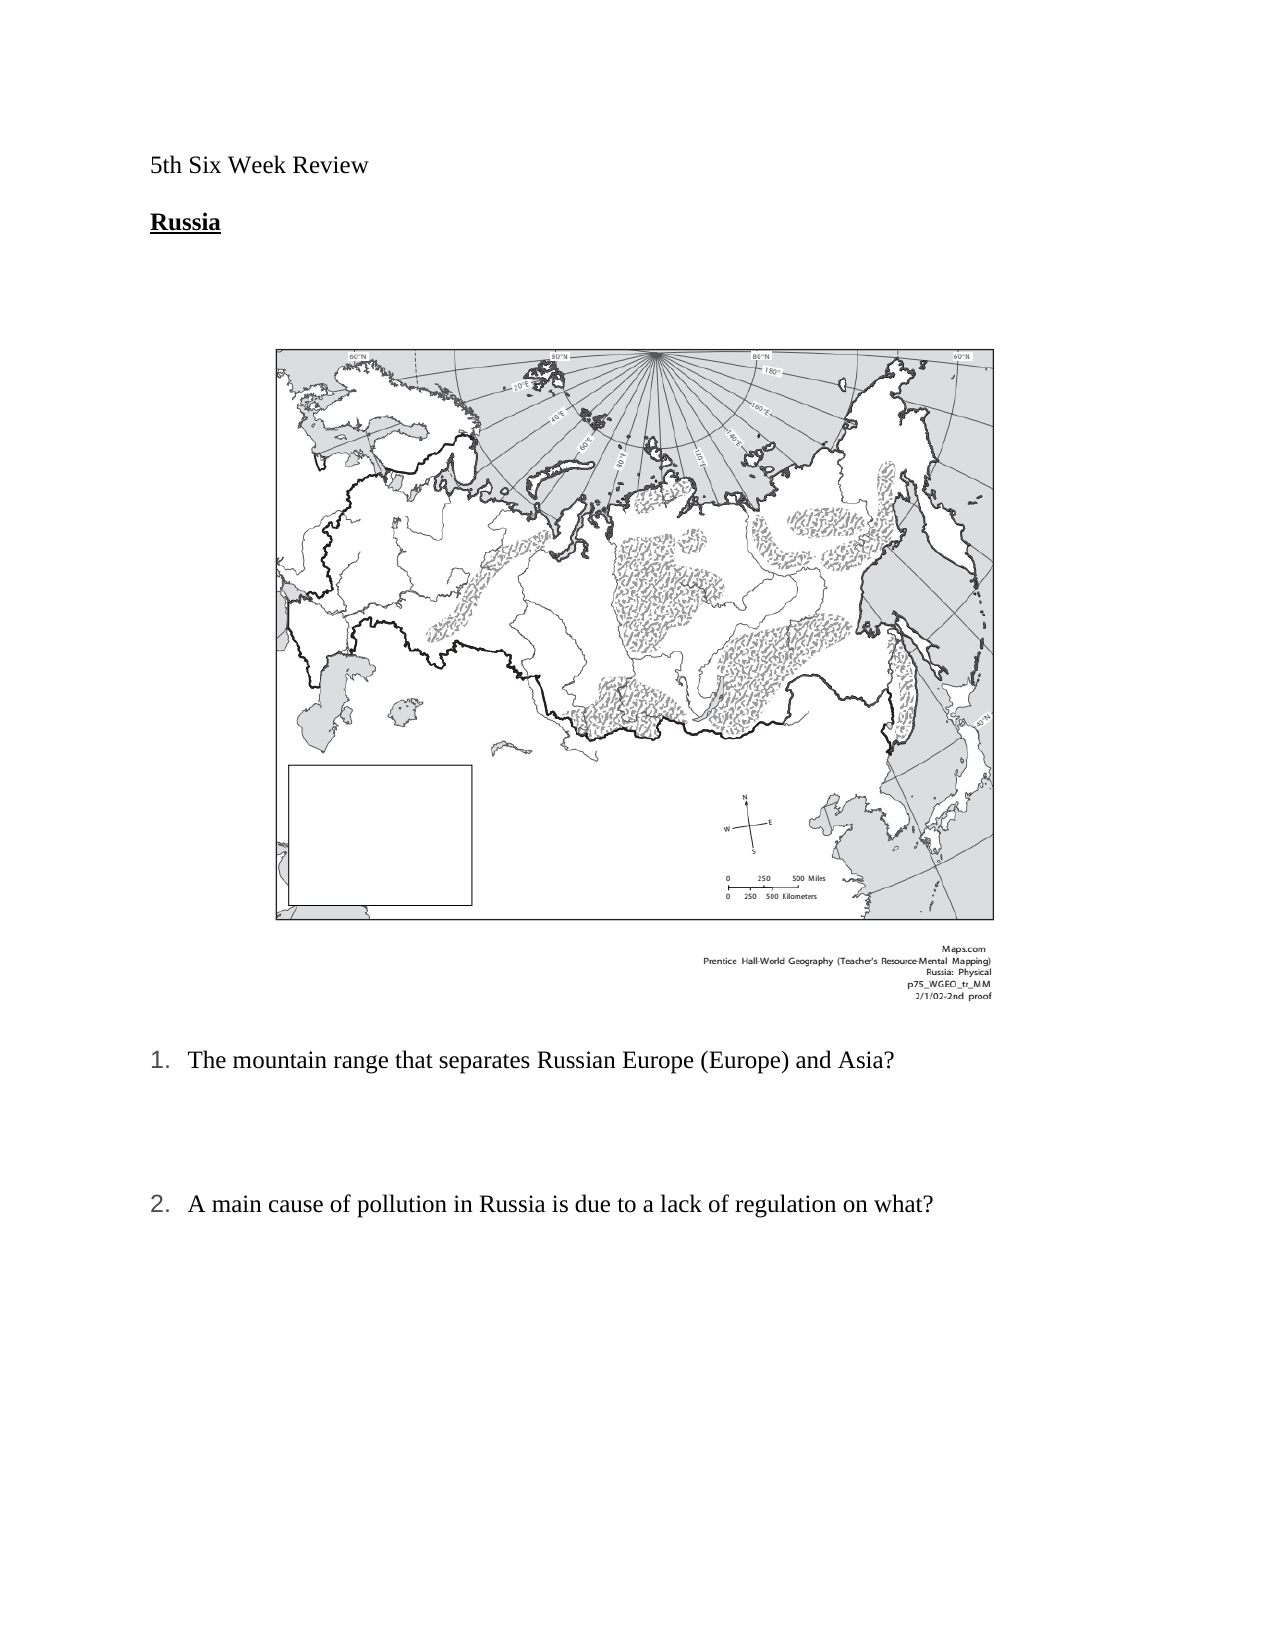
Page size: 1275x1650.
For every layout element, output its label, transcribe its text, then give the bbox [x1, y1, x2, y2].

list A main cause of pollution in Russia is due to a lack of regulation on what? [150, 1189, 1125, 1218]
text Russia [150, 207, 1125, 236]
text 5th Six Week Review [150, 150, 1125, 179]
list The mountain range that separates Russian Europe (Europe) and Asia? [150, 1045, 1125, 1074]
